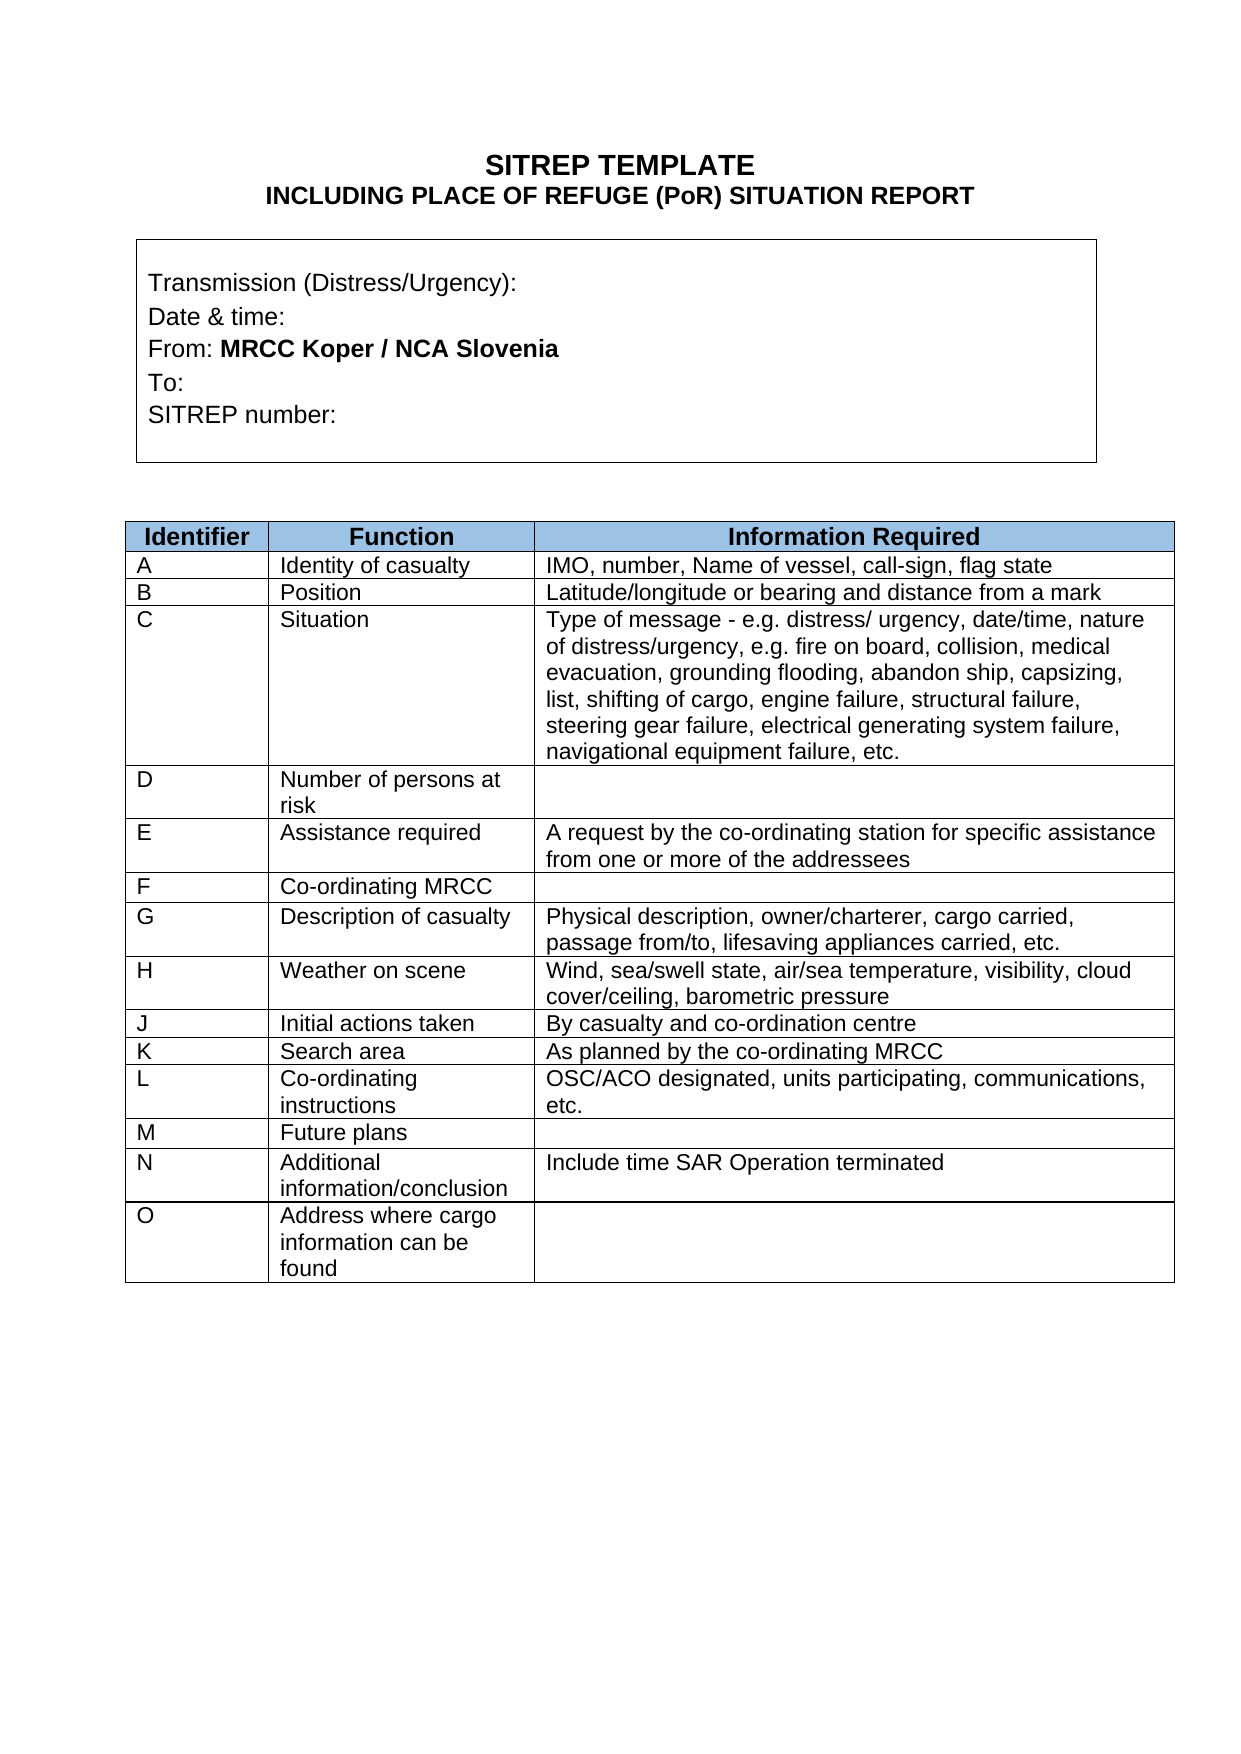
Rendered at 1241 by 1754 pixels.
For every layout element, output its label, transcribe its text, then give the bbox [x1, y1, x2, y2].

table_cell Include time SAR Operation terminated [535, 1149, 1174, 1201]
table_cell By casualty and co-ordination centre [535, 1010, 1174, 1037]
table_cell [535, 873, 1174, 902]
table_cell Search area [269, 1038, 534, 1064]
table_cell Identity of casualty [269, 552, 534, 578]
table_cell M [126, 1119, 268, 1148]
table_cell Co-ordinating MRCC [269, 873, 534, 902]
table_cell [535, 766, 1174, 818]
table_cell C [126, 606, 268, 764]
table_header Information Required [535, 522, 1174, 551]
table_cell N [126, 1149, 268, 1201]
table_header Transmission (Distress/Urgency): Date & time: From: MRCC Koper / NCA Slovenia To: SITREP number: [137, 240, 1096, 462]
table_cell Assistance required [269, 819, 534, 872]
table_cell [535, 1119, 1174, 1148]
table_cell A [126, 552, 268, 578]
table_cell D [126, 766, 268, 818]
table_header Function [269, 522, 534, 551]
table_cell O [126, 1203, 268, 1282]
table_cell Future plans [269, 1119, 534, 1148]
table_header Identifier [126, 522, 268, 551]
table_cell Weather on scene [269, 957, 534, 1009]
table_cell Situation [269, 606, 534, 764]
table_cell Initial actions taken [269, 1010, 534, 1037]
table_cell H [126, 957, 268, 1009]
table_cell OSC/ACO designated, units participating, communications, etc. [535, 1065, 1174, 1118]
table_cell F [126, 873, 268, 902]
table_cell E [126, 819, 268, 872]
table_cell Type of message - e.g. distress/ urgency, date/time, nature of distress/urgency, e.g. fire on board, collision, medical evacuation, grounding flooding, abandon ship, capsizing, list, shifting of cargo, engine failure, structural failure, steering gear failure, electrical generating system failure, navigational equipment failure, etc. [535, 606, 1174, 764]
table_cell B [126, 579, 268, 605]
table_cell Position [269, 579, 534, 605]
table_cell IMO, number, Name of vessel, call-sign, flag state [535, 552, 1174, 578]
table_cell J [126, 1010, 268, 1037]
text INCLUDING PLACE OF REFUGE (PoR) SITUATION REPORT [148, 181, 1093, 210]
table_cell Co-ordinating instructions [269, 1065, 534, 1118]
table_cell Address where cargo information can be found [269, 1203, 534, 1282]
table_cell Description of casualty [269, 903, 534, 956]
table_cell Additional information/conclusion [269, 1149, 534, 1201]
text SITREP TEMPLATE [148, 148, 1093, 181]
table_cell As planned by the co-ordinating MRCC [535, 1038, 1174, 1064]
table_cell K [126, 1038, 268, 1064]
table_cell Number of persons at risk [269, 766, 534, 818]
table_cell L [126, 1065, 268, 1118]
table_cell G [126, 903, 268, 956]
table_cell A request by the co-ordinating station for specific assistance from one or more of the addressees [535, 819, 1174, 872]
table_cell Wind, sea/swell state, air/sea temperature, visibility, cloud cover/ceiling, barometric pressure [535, 957, 1174, 1009]
table_cell Latitude/longitude or bearing and distance from a mark [535, 579, 1174, 605]
table_cell Physical description, owner/charterer, cargo carried, passage from/to, lifesaving appliances carried, etc. [535, 903, 1174, 956]
table_cell [535, 1203, 1174, 1282]
